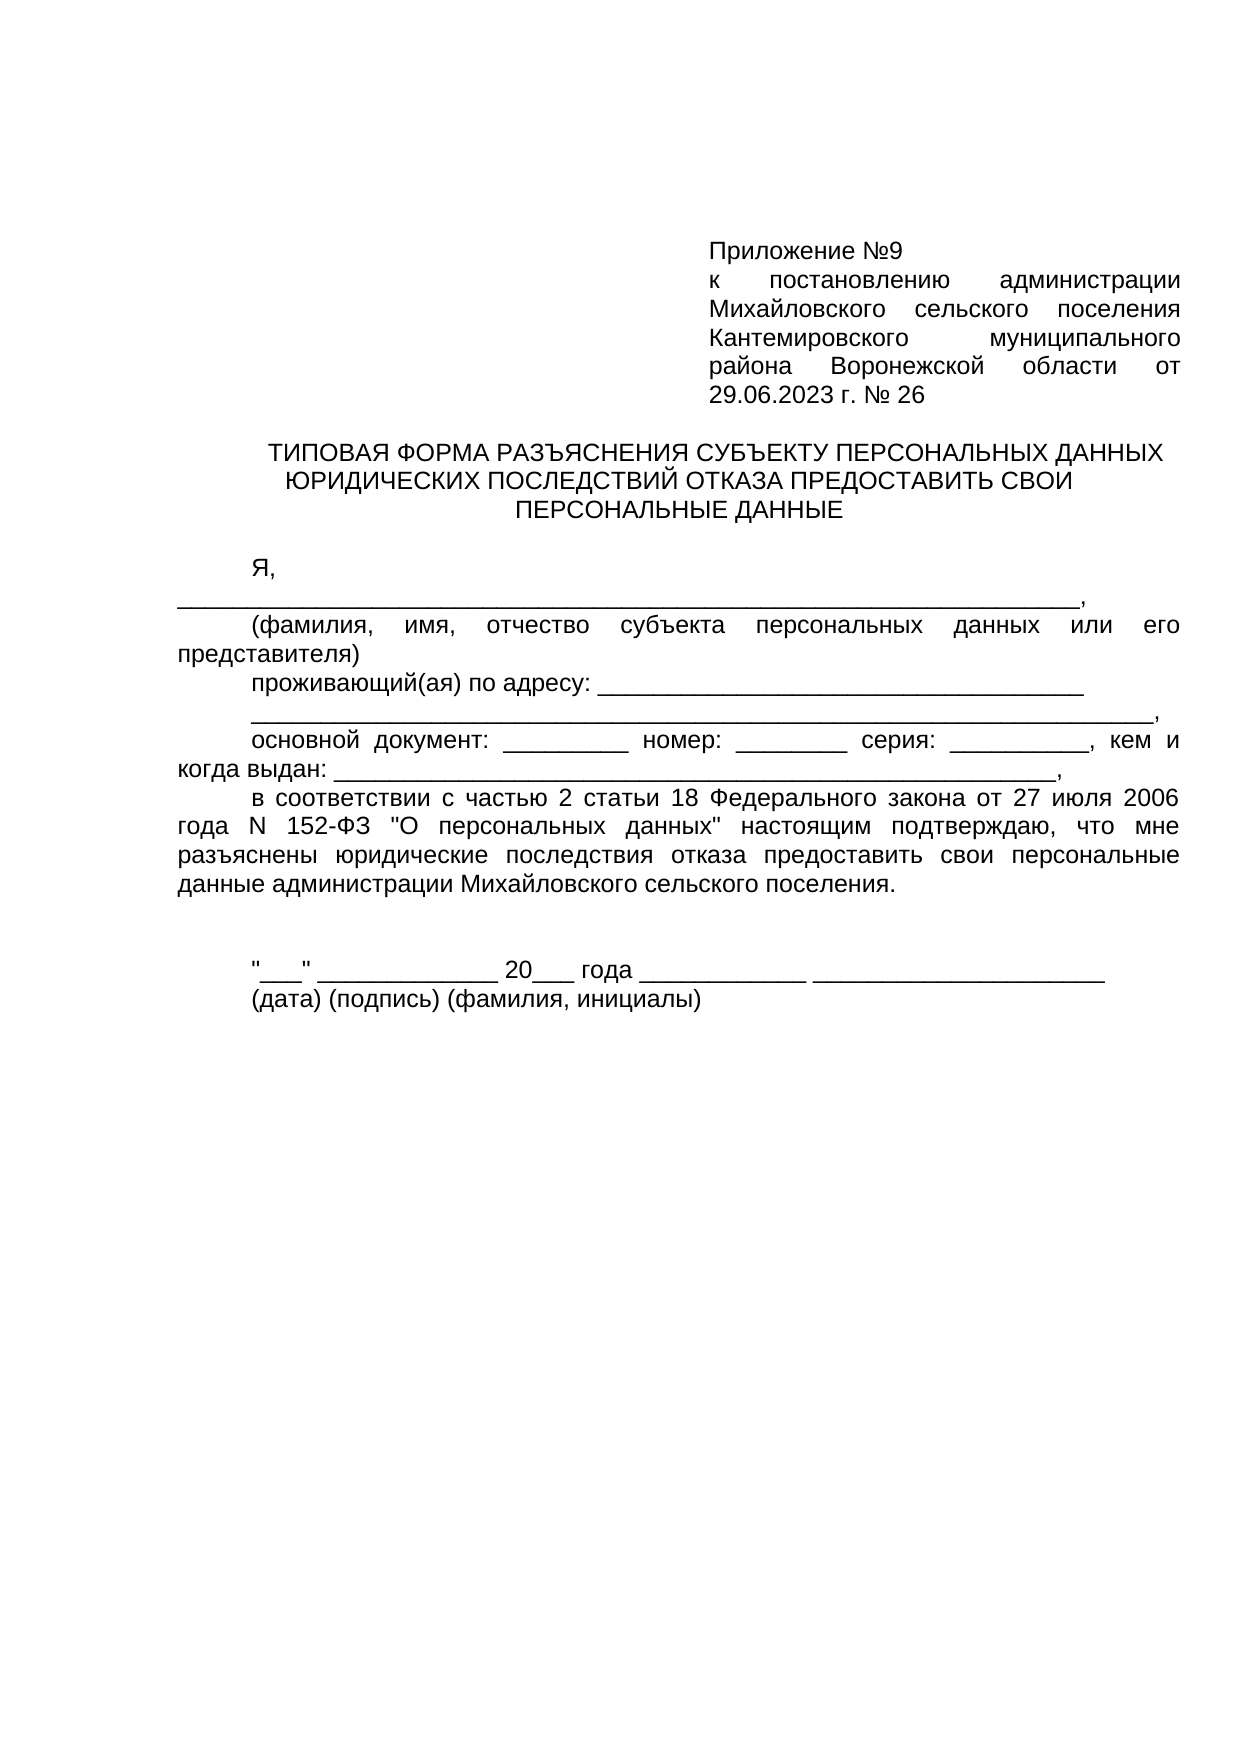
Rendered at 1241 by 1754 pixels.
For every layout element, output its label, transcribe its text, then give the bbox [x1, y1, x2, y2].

text "___" _____________ 20___ года ____________ _____________________ [177, 955, 1181, 984]
text в соответствии с частью 2 статьи 18 Федерального закона от 27 июля 2006 года N 152-ФЗ "О персональных данных" настоящим подтверждаю, что мне разъяснены юридические последствия отказа предоставить свои персональные данные администрации Михайловского сельского поселения. [177, 782, 1181, 897]
text проживающий(ая) по адресу: ___________________________________ [177, 667, 1181, 696]
text к постановлению администрации Михайловского сельского поселения Кантемировского муниципального района Воронежской области от 29.06.2023 г. № 26 [709, 265, 1181, 409]
text (дата) (подпись) (фамилия, инициалы) [177, 984, 1181, 1012]
text Я, _________________________________________________________________, [177, 552, 1181, 610]
text _________________________________________________________________, [177, 696, 1181, 725]
text Приложение №9 [709, 236, 1181, 265]
title ТИПОВАЯ ФОРМА РАЗЪЯСНЕНИЯ СУБЪЕКТУ ПЕРСОНАЛЬНЫХ ДАННЫХ ЮРИДИЧЕСКИХ ПОСЛЕДСТВИЙ ОТКАЗА ПРЕДОСТАВИТЬ СВОИ ПЕРСОНАЛЬНЫЕ ДАННЫЕ [177, 437, 1181, 524]
text (фамилия, имя, отчество субъекта персональных данных или его представителя) [177, 610, 1181, 667]
text основной документ: _________ номер: ________ серия: __________, кем и когда выдан: ____________________________________________________, [177, 725, 1181, 782]
